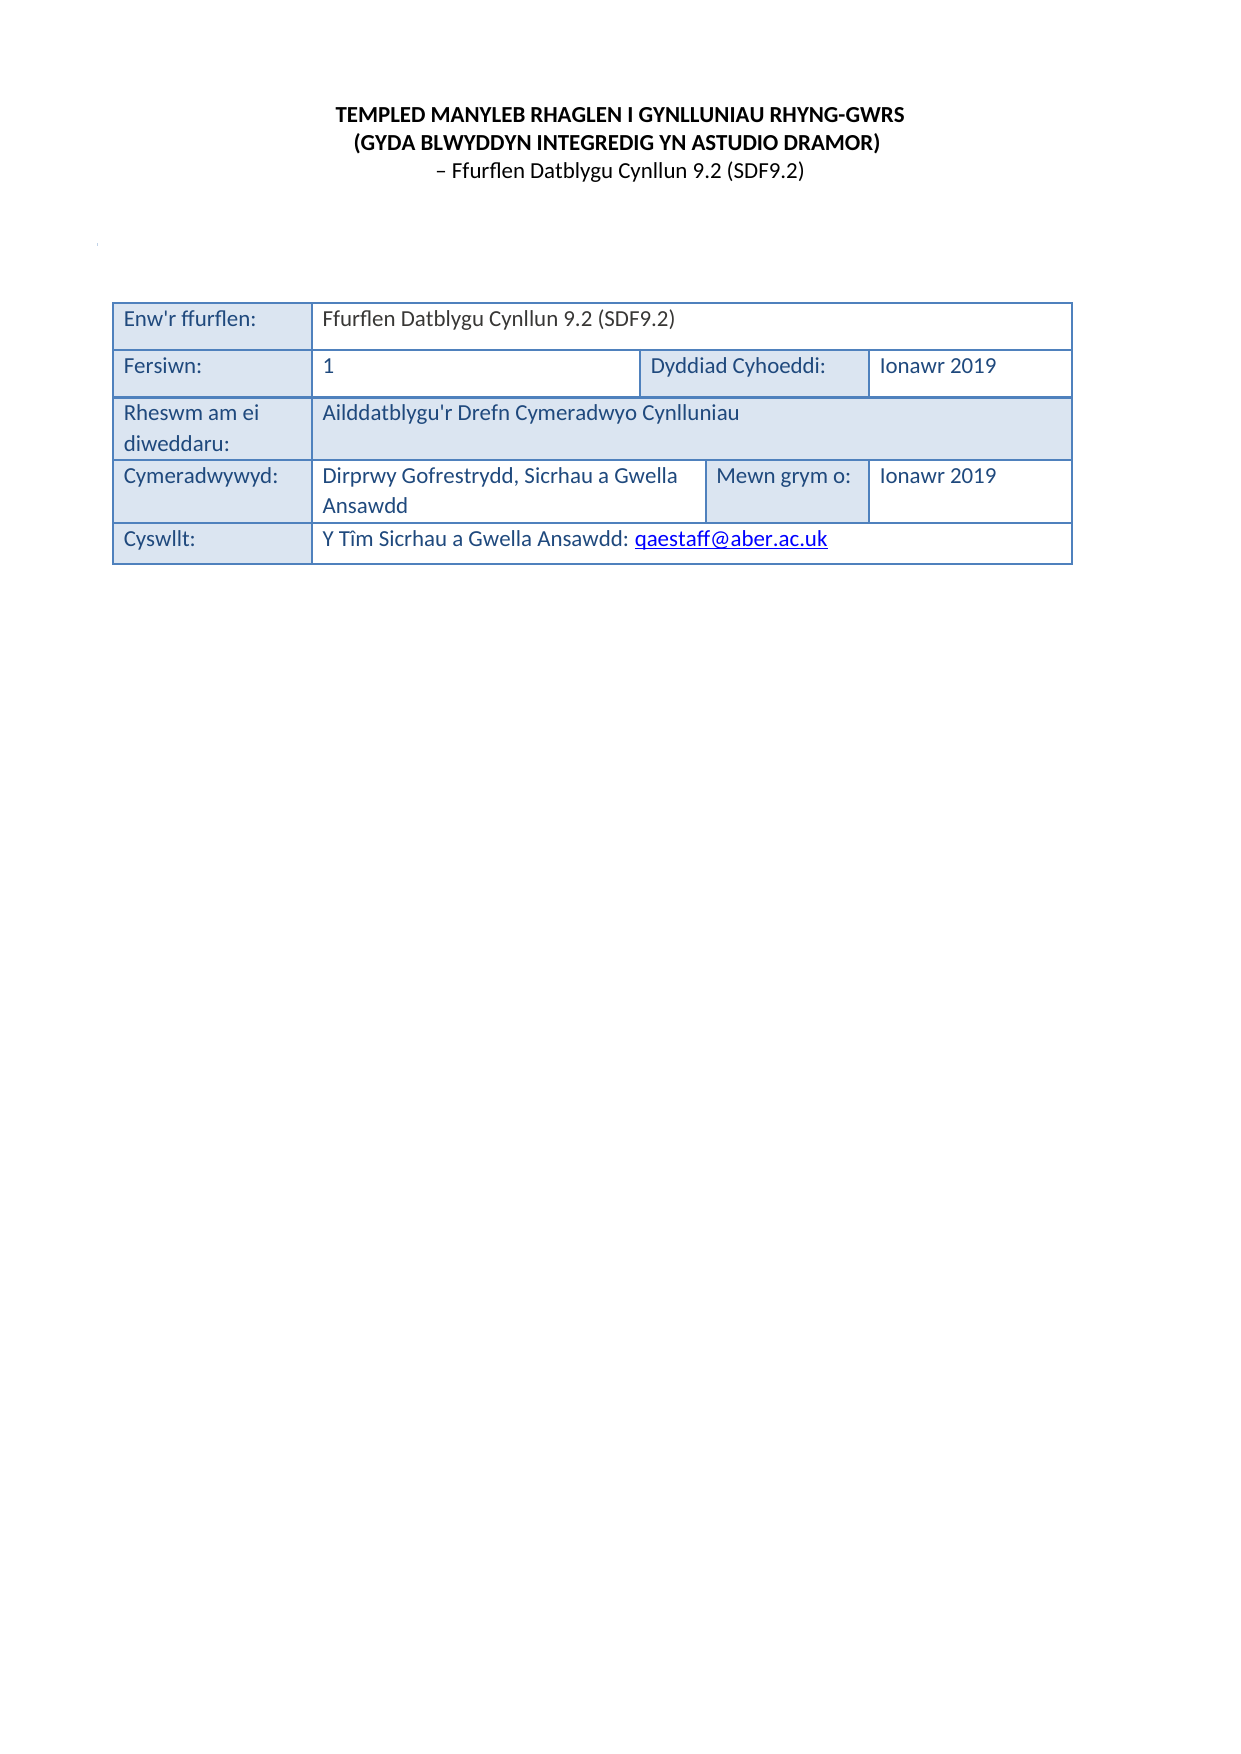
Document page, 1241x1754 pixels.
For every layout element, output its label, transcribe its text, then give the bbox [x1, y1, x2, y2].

table_cell Dyddiad Cyhoeddi: [641, 351, 868, 396]
table_header Enw'r ffurflen: [114, 304, 311, 349]
table_cell Y Tîm Sicrhau a Gwella Ansawdd: qaestaff@aber.ac.uk [313, 524, 1071, 563]
table_cell Fersiwn: [114, 351, 311, 396]
table_cell Cymeradwywyd: [114, 461, 311, 522]
table_cell Ionawr 2019 [870, 351, 1071, 396]
table_cell Cyswllt: [114, 524, 311, 563]
table_cell Ionawr 2019 [870, 461, 1071, 522]
table_cell Mewn grym o: [707, 461, 868, 522]
table_cell 1 [313, 351, 639, 396]
table_cell Ailddatblygu'r Drefn Cymeradwyo Cynlluniau [313, 399, 1071, 459]
table_cell Dirprwy Gofrestrydd, Sicrhau a Gwella Ansawdd [313, 461, 705, 522]
table_cell Rheswm am ei diweddaru: [114, 399, 311, 459]
table_header Ffurflen Datblygu Cynllun 9.2 (SDF9.2) [313, 304, 1071, 349]
